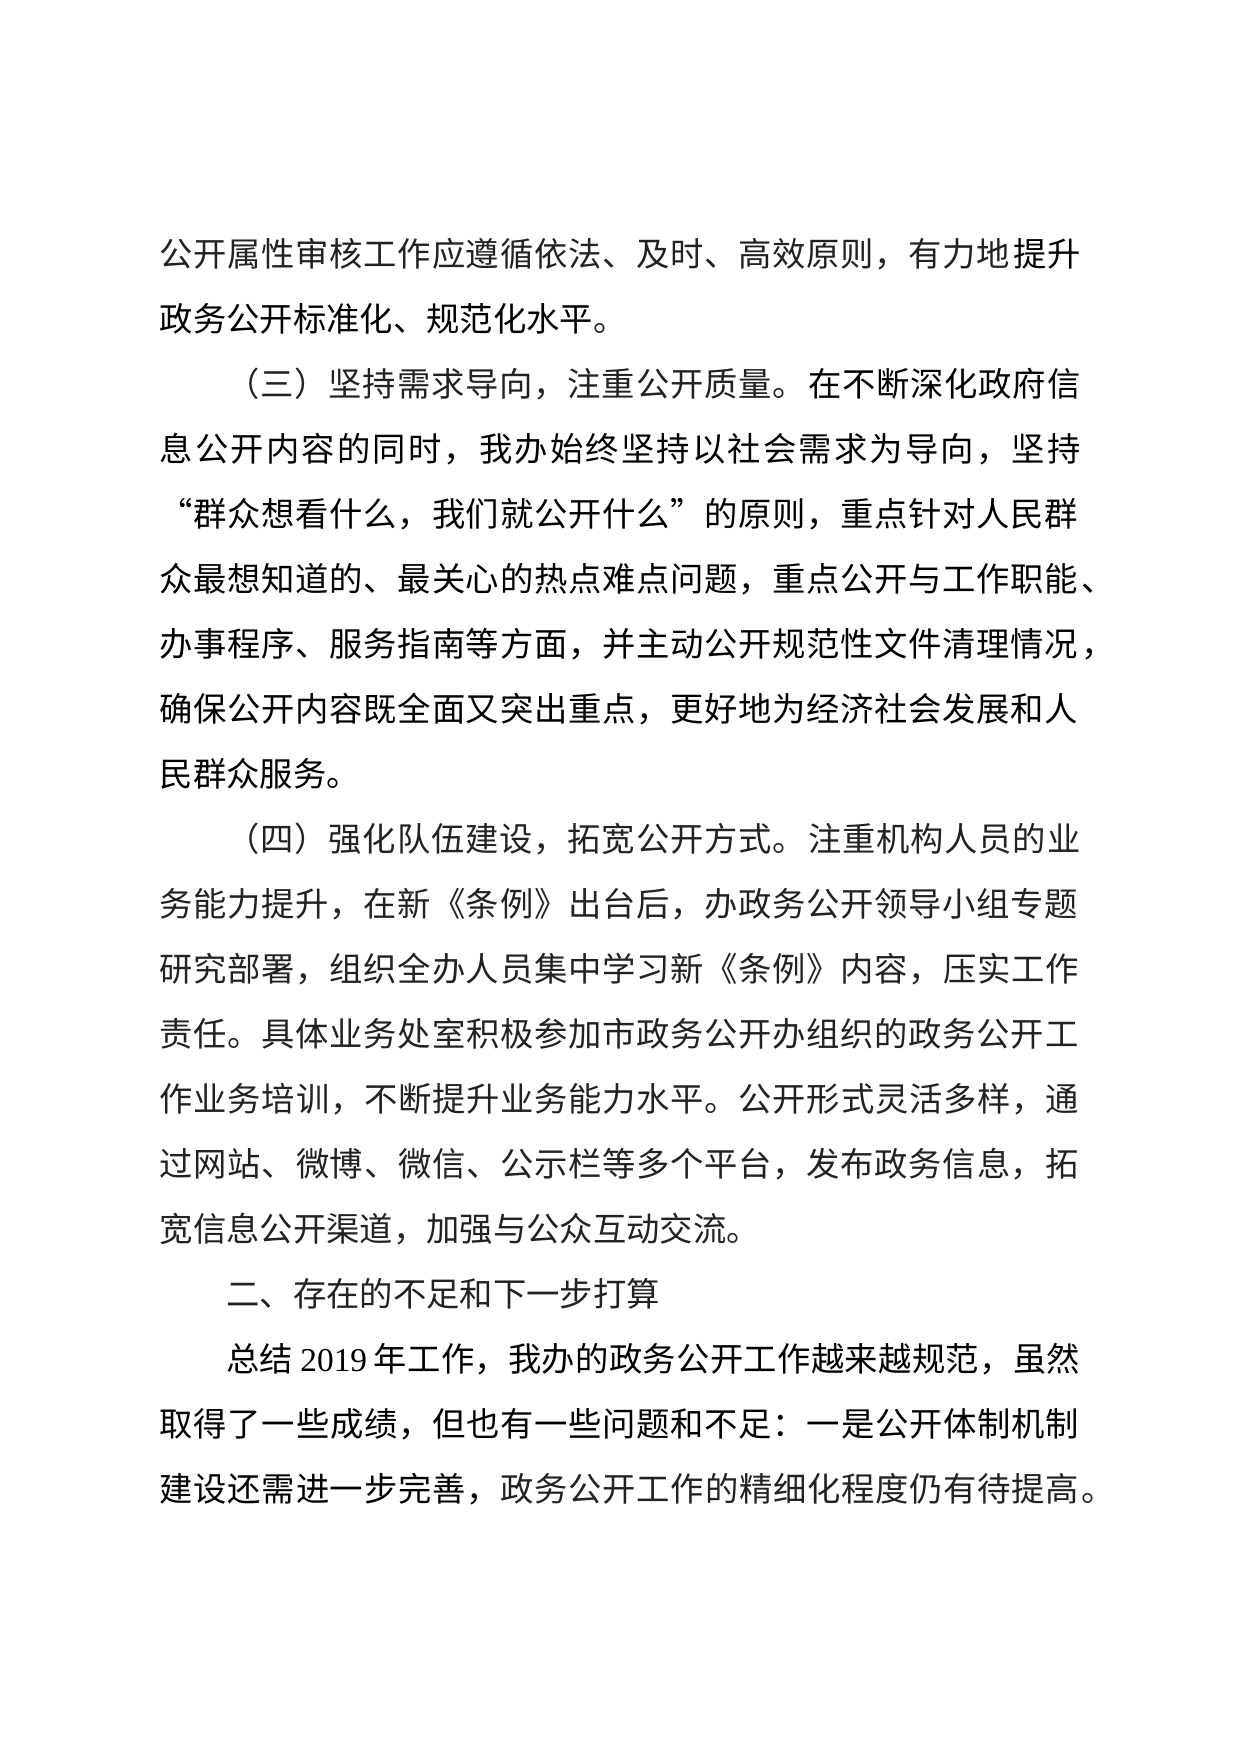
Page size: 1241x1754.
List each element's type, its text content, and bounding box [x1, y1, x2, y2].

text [159, 1324, 1081, 1519]
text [159, 219, 1081, 349]
text 二、存在的不足和下一步打算 [159, 1259, 1081, 1324]
text （四）强化队伍建设，拓宽公开方式。注重机构人员的业务能力提升，在新《条例》出台后，办政务公开领导小组专题研究部署，组织全办人员集中学习新《条例》内容，压实工作责任。具体业务处室积极参加市政务公开办组织的政务公开工作业务培训，不断提升业务能力水平。公开形式灵活多样，通过网站、微博、微信、公示栏等多个平台，发布政务信息，拓宽信息公开渠道，加强与公众互动交流。 [159, 804, 1081, 1259]
text （三）坚持需求导向，注重公开质量。在不断深化政府信息公开内容的同时，我办始终坚持以社会需求为导向，坚持“群众想看什么，我们就公开什么”的原则，重点针对人民群众最想知道的、最关心的热点难点问题，重点公开与工作职能、办事程序、服务指南等方面，并主动公开规范性文件清理情况，确保公开内容既全面又突出重点，更好地为经济社会发展和人民群众服务。 [159, 349, 1081, 804]
